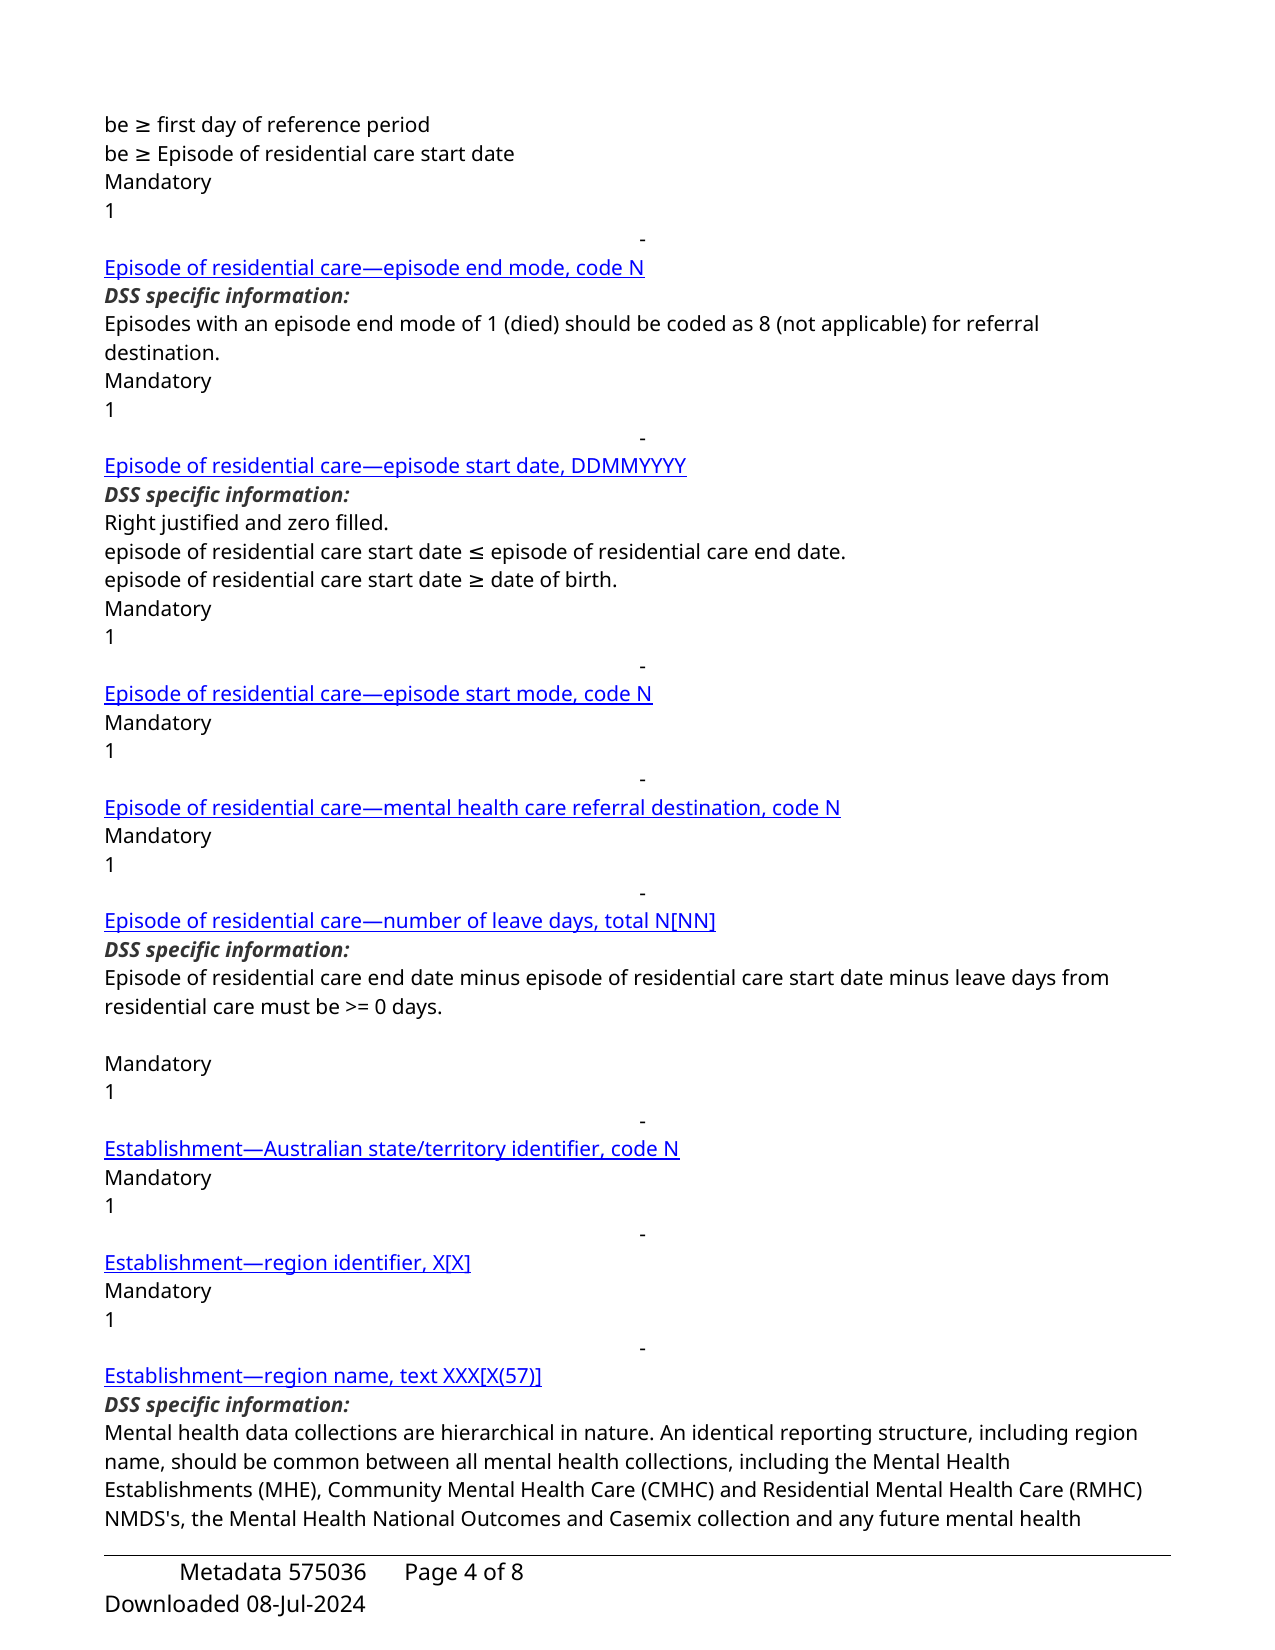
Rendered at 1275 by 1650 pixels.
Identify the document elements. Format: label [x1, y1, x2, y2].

table_cell [93, 110, 1159, 1532]
